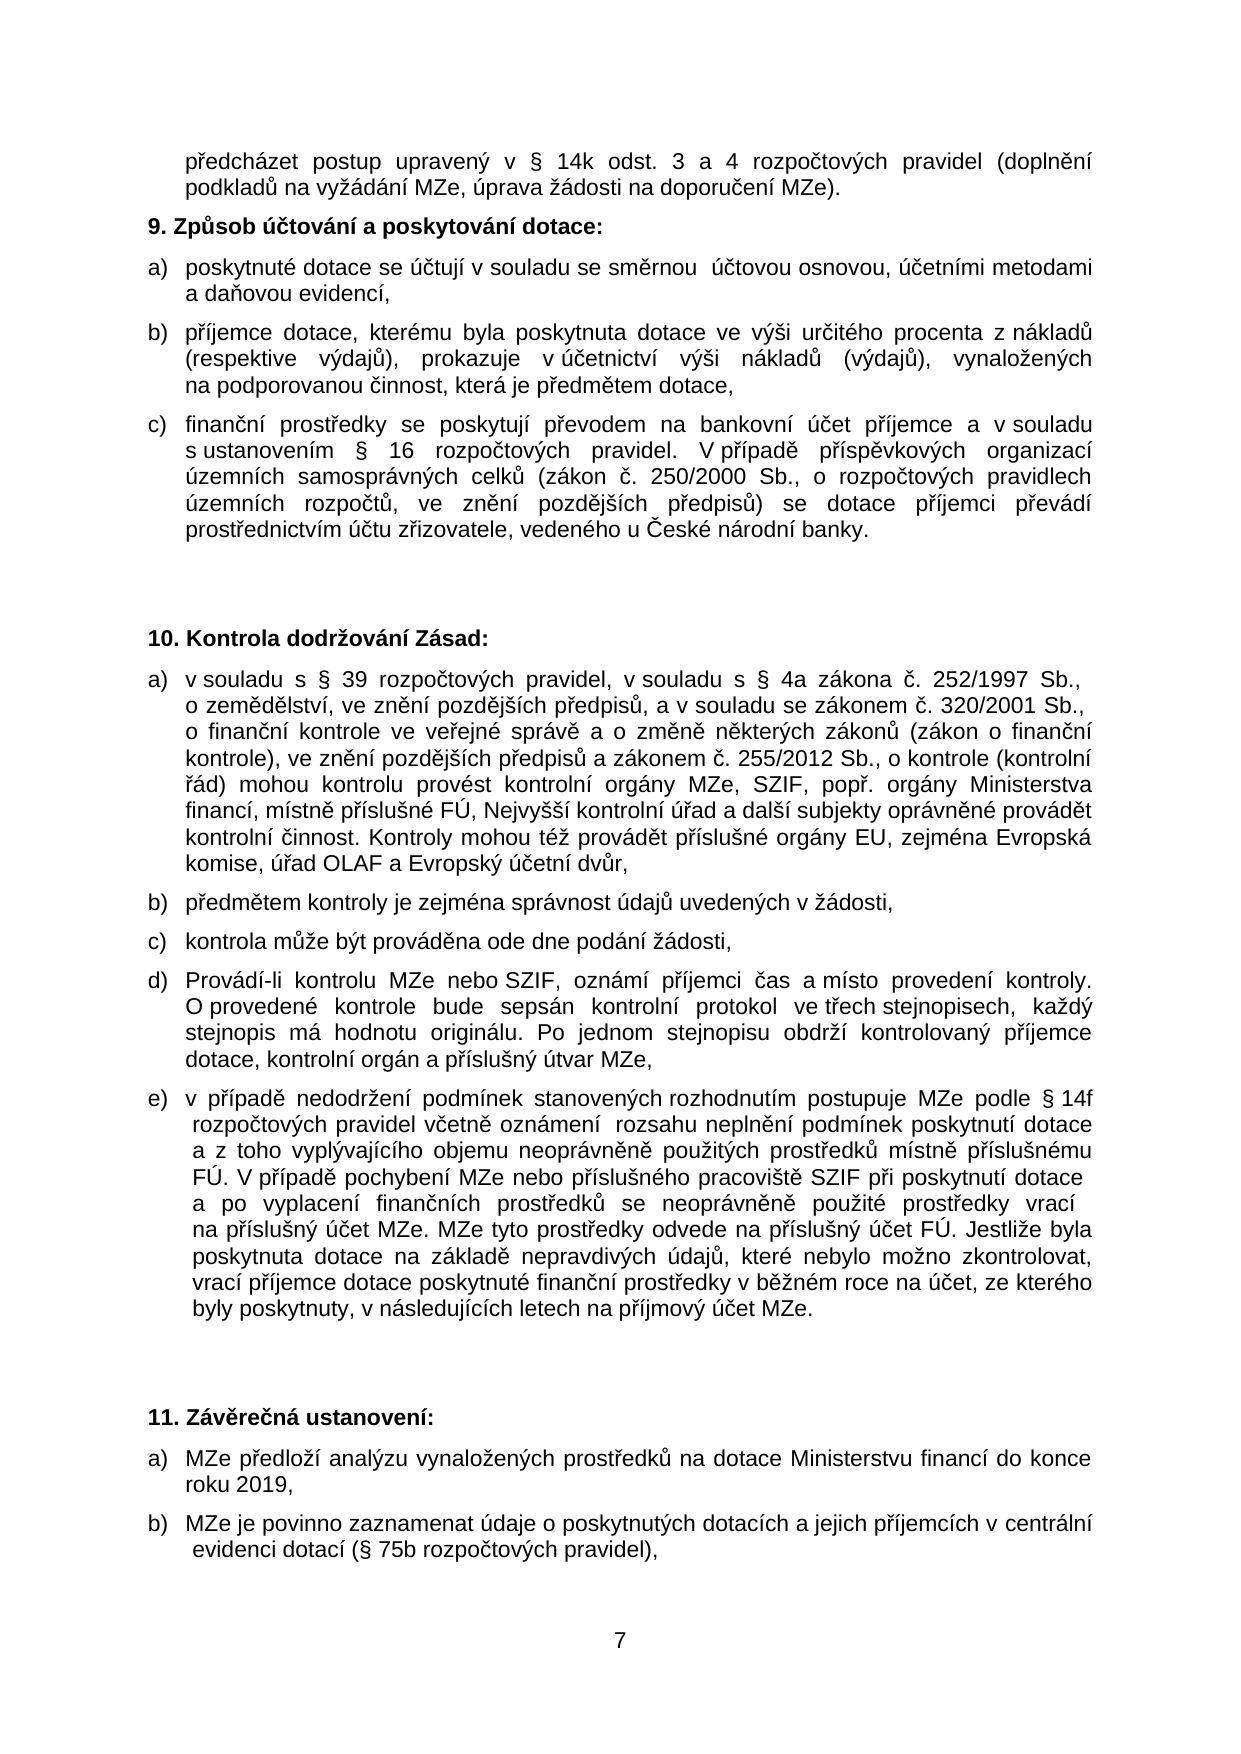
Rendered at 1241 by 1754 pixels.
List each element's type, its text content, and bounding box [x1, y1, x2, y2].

list MZe předloží analýzu vynaložených prostředků na dotace Ministerstvu financí do konce roku 2019, [148, 1445, 1093, 1497]
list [148, 148, 1093, 200]
list předmětem kontroly je zejména správnost údajů uvedených v žádosti, [148, 889, 1093, 915]
list kontrola může být prováděna ode dne podání žádosti, [148, 928, 1093, 954]
text 10. Kontrola dodržování Zásad: [148, 624, 1093, 651]
text 9. Způsob účtování a poskytování dotace: [148, 213, 1093, 239]
list příjemce dotace, kterému byla poskytnuta dotace ve výši určitého procenta z nákladů (respektive výdajů), prokazuje v účetnictví výši nákladů (výdajů), vynaložených na podporovanou činnost, která je předmětem dotace, [148, 319, 1093, 398]
text 11. Závěrečná ustanovení: [148, 1404, 1093, 1430]
list v souladu s § 39 rozpočtových pravidel, v souladu s § 4a zákona č. 252/1997 Sb., o zemědělství, ve znění pozdějších předpisů, a v souladu se zákonem č. 320/2001 Sb., o finanční kontrole ve veřejné správě a o změně některých zákonů (zákon o finanční kontrole), ve znění pozdějších předpisů a zákonem č. 255/2012 Sb., o kontrole (kontrolní řád) mohou kontrolu provést kontrolní orgány MZe, SZIF, popř. orgány Ministerstva financí, místně příslušné FÚ, Nejvyšší kontrolní úřad a další subjekty oprávněné provádět kontrolní činnost. Kontroly mohou též provádět příslušné orgány EU, zejména Evropská komise, úřad OLAF a Evropský účetní dvůr, [148, 666, 1093, 876]
list poskytnuté dotace se účtují v souladu se směrnou účtovou osnovou, účetními metodami a daňovou evidencí, [148, 254, 1093, 307]
list finanční prostředky se poskytují převodem na bankovní účet příjemce a v souladu s ustanovením § 16 rozpočtových pravidel. V případě příspěvkových organizací územních samosprávných celků (zákon č. 250/2000 Sb., o rozpočtových pravidlech územních rozpočtů, ve znění pozdějších předpisů) se dotace příjemci převádí prostřednictvím účtu zřizovatele, vedeného u České národní banky. [148, 411, 1093, 542]
list v případě nedodržení podmínek stanovených rozhodnutím postupuje MZe podle § 14f rozpočtových pravidel včetně oznámení rozsahu neplnění podmínek poskytnutí dotace a z toho vyplývajícího objemu neoprávněně použitých prostředků místně příslušnému FÚ. V případě pochybení MZe nebo příslušného pracoviště SZIF při poskytnutí dotace a po vyplacení finančních prostředků se neoprávněně použité prostředky vrací na příslušný účet MZe. MZe tyto prostředky odvede na příslušný účet FÚ. Jestliže byla poskytnuta dotace na základě nepravdivých údajů, které nebylo možno zkontrolovat, vrací příjemce dotace poskytnuté finanční prostředky v běžném roce na účet, ze kterého byly poskytnuty, v následujících letech na příjmový účet MZe. [148, 1084, 1093, 1322]
list Provádí-li kontrolu MZe nebo SZIF, oznámí příjemci čas a místo provedení kontroly. O provedené kontrole bude sepsán kontrolní protokol ve třech stejnopisech, každý stejnopis má hodnotu originálu. Po jednom stejnopisu obdrží kontrolovaný příjemce dotace, kontrolní orgán a příslušný útvar MZe, [148, 967, 1093, 1072]
list MZe je povinno zaznamenat údaje o poskytnutých dotacích a jejich příjemcích v centrální evidenci dotací (§ 75b rozpočtových pravidel), [148, 1510, 1093, 1563]
